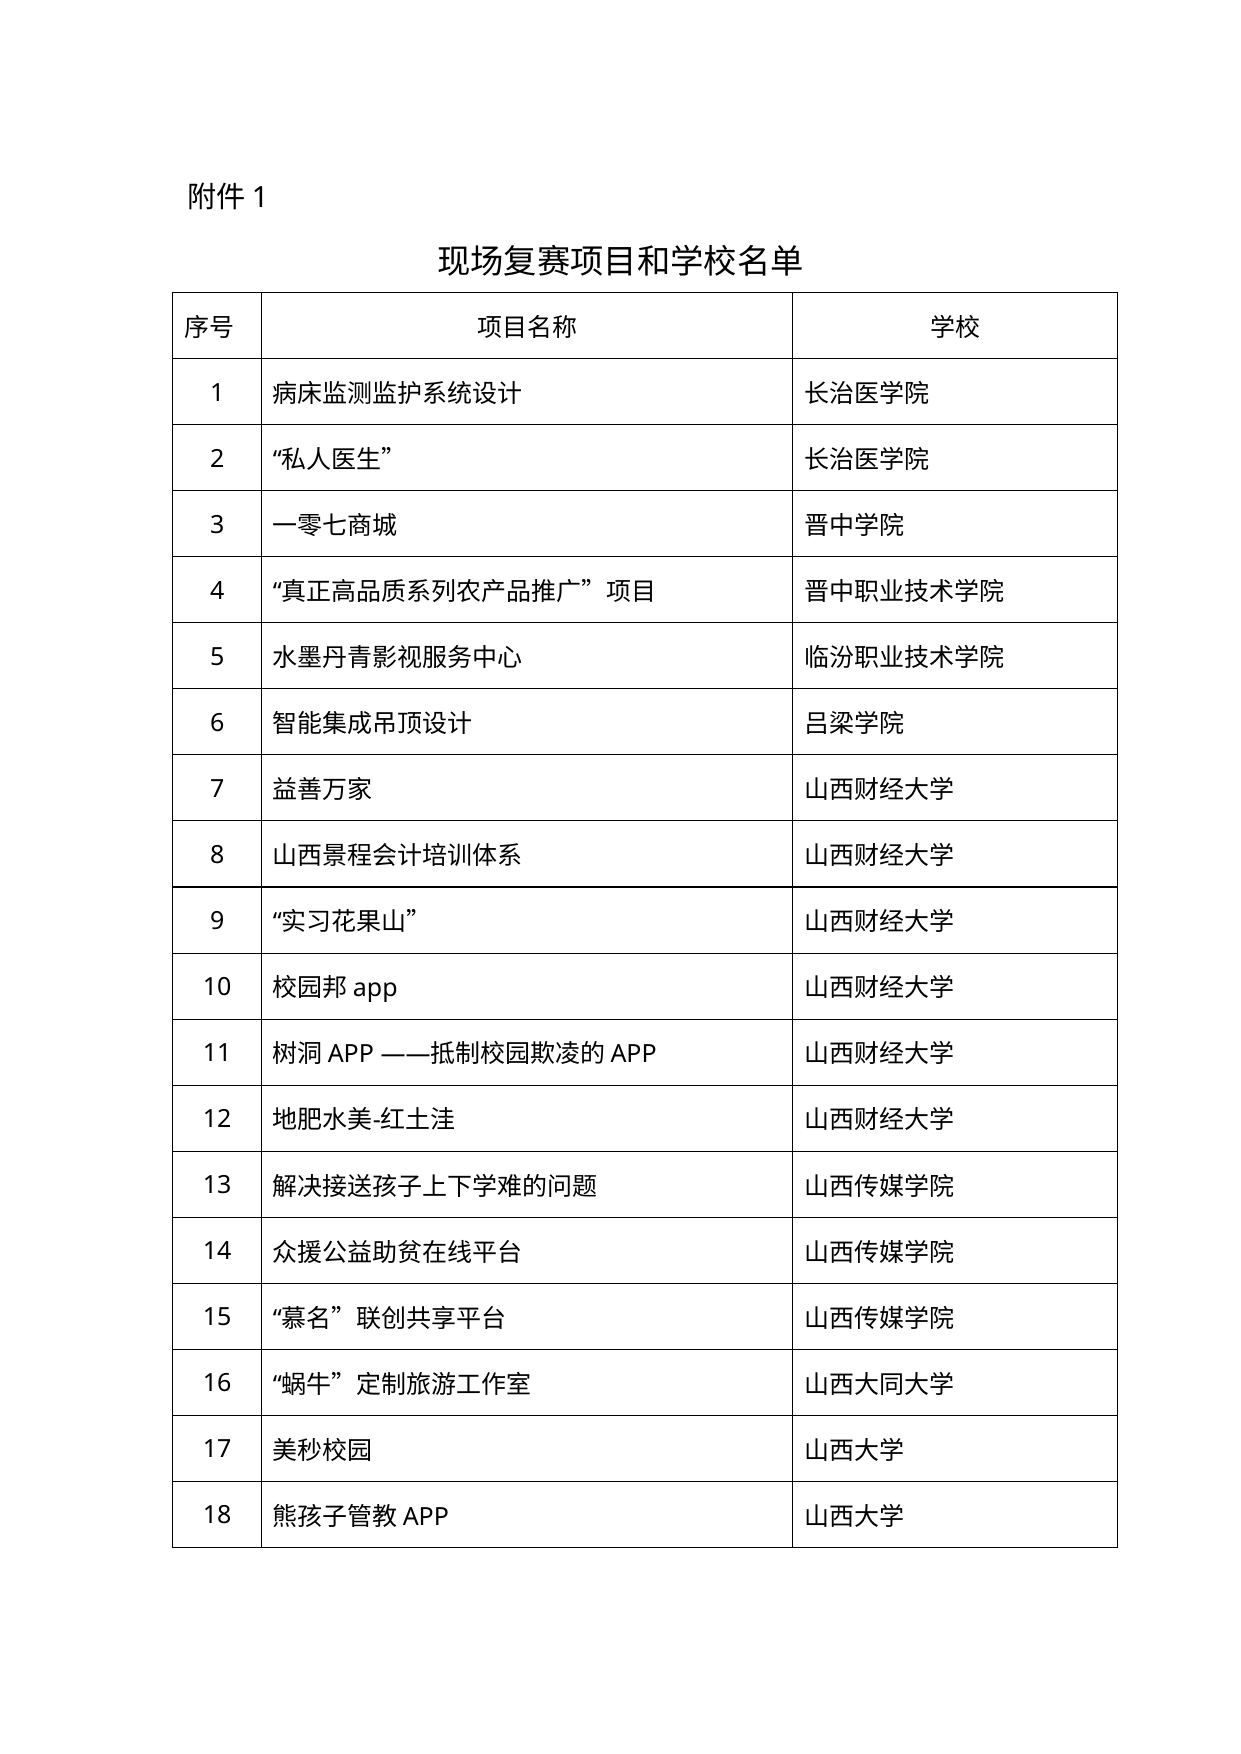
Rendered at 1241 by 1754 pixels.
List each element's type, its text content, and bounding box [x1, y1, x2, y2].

table_cell 山西大学 [793, 1416, 1117, 1481]
table_cell 18 [173, 1482, 261, 1547]
table_cell 水墨丹青影视服务中心 [262, 623, 792, 688]
table_cell 1 [173, 359, 261, 424]
table_cell 山西传媒学院 [793, 1152, 1117, 1217]
table_cell 熊孩子管教APP [262, 1482, 792, 1547]
table_cell 美秒校园 [262, 1416, 792, 1481]
table_cell 3 [173, 491, 261, 556]
table_cell 14 [173, 1218, 261, 1283]
table_cell 山西财经大学 [793, 821, 1117, 886]
table_cell 16 [173, 1350, 261, 1415]
table_cell 树洞APP ——抵制校园欺凌的APP [262, 1020, 792, 1084]
table_cell “真正高品质系列农产品推广”项目 [262, 557, 792, 622]
table_cell 山西财经大学 [793, 888, 1117, 952]
table_cell 智能集成吊顶设计 [262, 689, 792, 754]
table_header 学校 [793, 293, 1117, 358]
table_cell 解决接送孩子上下学难的问题 [262, 1152, 792, 1217]
table_cell 吕梁学院 [793, 689, 1117, 754]
table_header 项目名称 [262, 293, 792, 358]
table_cell “实习花果山” [262, 888, 792, 952]
table_cell 2 [173, 425, 261, 490]
table_cell “慕名”联创共享平台 [262, 1284, 792, 1349]
table_cell 山西传媒学院 [793, 1218, 1117, 1283]
table_cell 11 [173, 1020, 261, 1084]
table_cell 山西大学 [793, 1482, 1117, 1547]
table_cell 13 [173, 1152, 261, 1217]
table_cell 长治医学院 [793, 359, 1117, 424]
table_cell “私人医生” [262, 425, 792, 490]
table_cell 5 [173, 623, 261, 688]
table_cell 8 [173, 821, 261, 886]
table_cell 长治医学院 [793, 425, 1117, 490]
table_cell 临汾职业技术学院 [793, 623, 1117, 688]
table_cell 山西财经大学 [793, 1020, 1117, 1084]
table_cell “蜗牛”定制旅游工作室 [262, 1350, 792, 1415]
table_cell 晋中职业技术学院 [793, 557, 1117, 622]
table_cell 益善万家 [262, 755, 792, 820]
table_cell 校园邦app [262, 954, 792, 1018]
table_cell 9 [173, 888, 261, 952]
table_cell 7 [173, 755, 261, 820]
table_cell 6 [173, 689, 261, 754]
table_cell 山西财经大学 [793, 1086, 1117, 1151]
text 附件1 [187, 162, 1053, 227]
table_cell 山西景程会计培训体系 [262, 821, 792, 886]
table_cell 晋中学院 [793, 491, 1117, 556]
table_cell 12 [173, 1086, 261, 1151]
table_cell 15 [173, 1284, 261, 1349]
table_header 序号 [173, 293, 261, 358]
table_cell 17 [173, 1416, 261, 1481]
table_cell 山西大同大学 [793, 1350, 1117, 1415]
text 现场复赛项目和学校名单 [187, 227, 1053, 292]
table_cell 一零七商城 [262, 491, 792, 556]
table_cell 4 [173, 557, 261, 622]
table_cell 10 [173, 954, 261, 1018]
table_cell 山西传媒学院 [793, 1284, 1117, 1349]
table_cell 地肥水美-红土洼 [262, 1086, 792, 1151]
table_cell 病床监测监护系统设计 [262, 359, 792, 424]
table_cell 山西财经大学 [793, 954, 1117, 1018]
table_cell 山西财经大学 [793, 755, 1117, 820]
table_cell 众援公益助贫在线平台 [262, 1218, 792, 1283]
